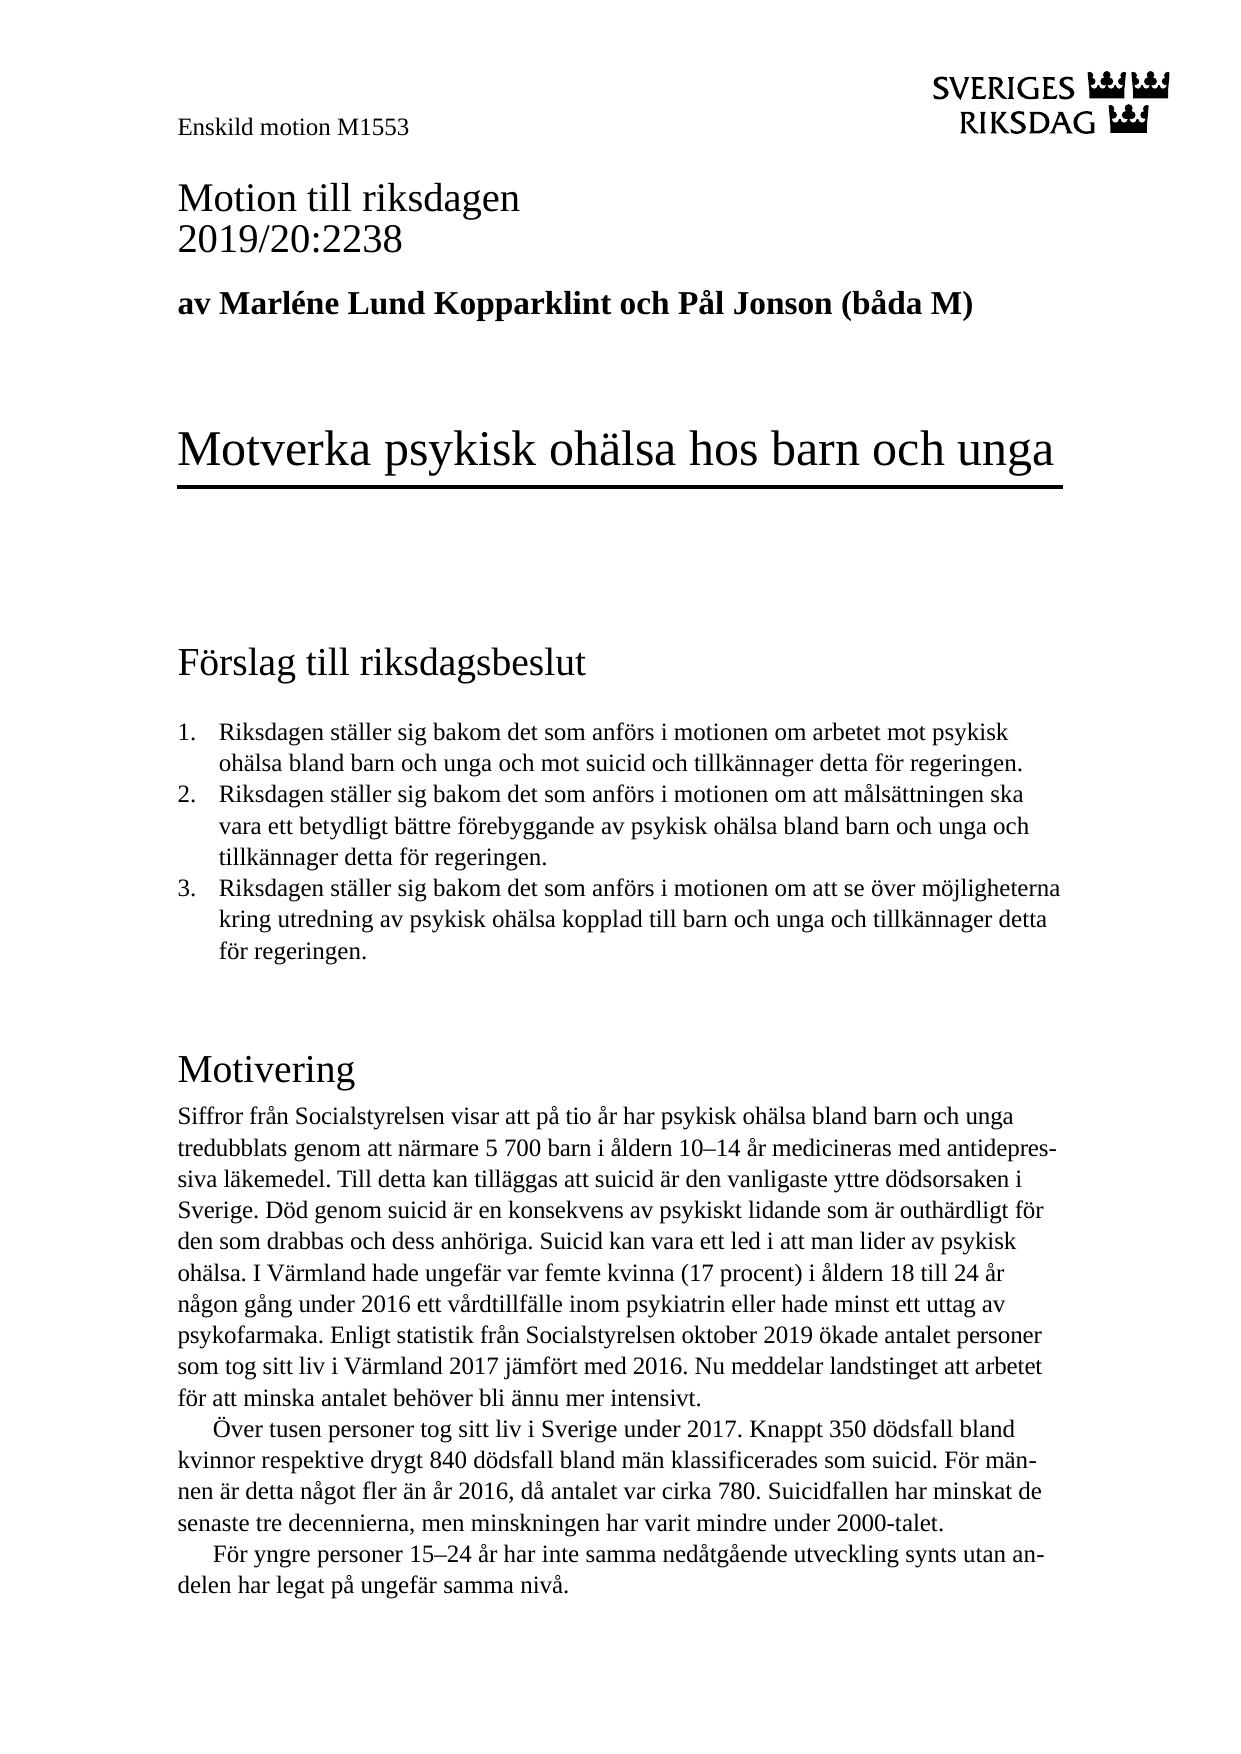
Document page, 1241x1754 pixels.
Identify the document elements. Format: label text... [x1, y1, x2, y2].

text Över tusen personer tog sitt liv i Sverige under 2017. Knappt 350 dödsfall bland kvinnor respektive drygt 840 dödsfall bland män klassificerades som suicid. För männen är detta något fler än år 2016, då antalet var cirka 780. Suicidfallen har minskat de senaste tre decennierna, men minskningen har varit mindre under 2000-talet. [177, 1411, 1063, 1536]
text Siffror från Socialstyrelsen visar att på tio år har psykisk ohälsa bland barn och unga tredubblats genom att närmare 5 700 barn i åldern 10–14 år medicineras med antidepressiva läkemedel. Till detta kan tilläggas att suicid är den vanligaste yttre dödsorsaken i Sverige. Död genom suicid är en konsekvens av psykiskt lidande som är outhärdligt för den som drabbas och dess anhöriga. Suicid kan vara ett led i att man lider av psykisk ohälsa. I Värmland hade ungefär var femte kvinna (17 procent) i åldern 18 till 24 år någon gång under 2016 ett vårdtillfälle inom psykiatrin eller hade minst ett uttag av psykofarmaka. Enligt statistik från Socialstyrelsen oktober 2019 ökade antalet personer som tog sitt liv i Värmland 2017 jämfört med 2016. Nu meddelar landstinget att arbetet för att minska antalet behöver bli ännu mer intensivt. [177, 1099, 1063, 1411]
text För yngre personer 15–24 år har inte samma nedåtgående utveckling synts utan andelen har legat på ungefär samma nivå. [177, 1536, 1063, 1599]
